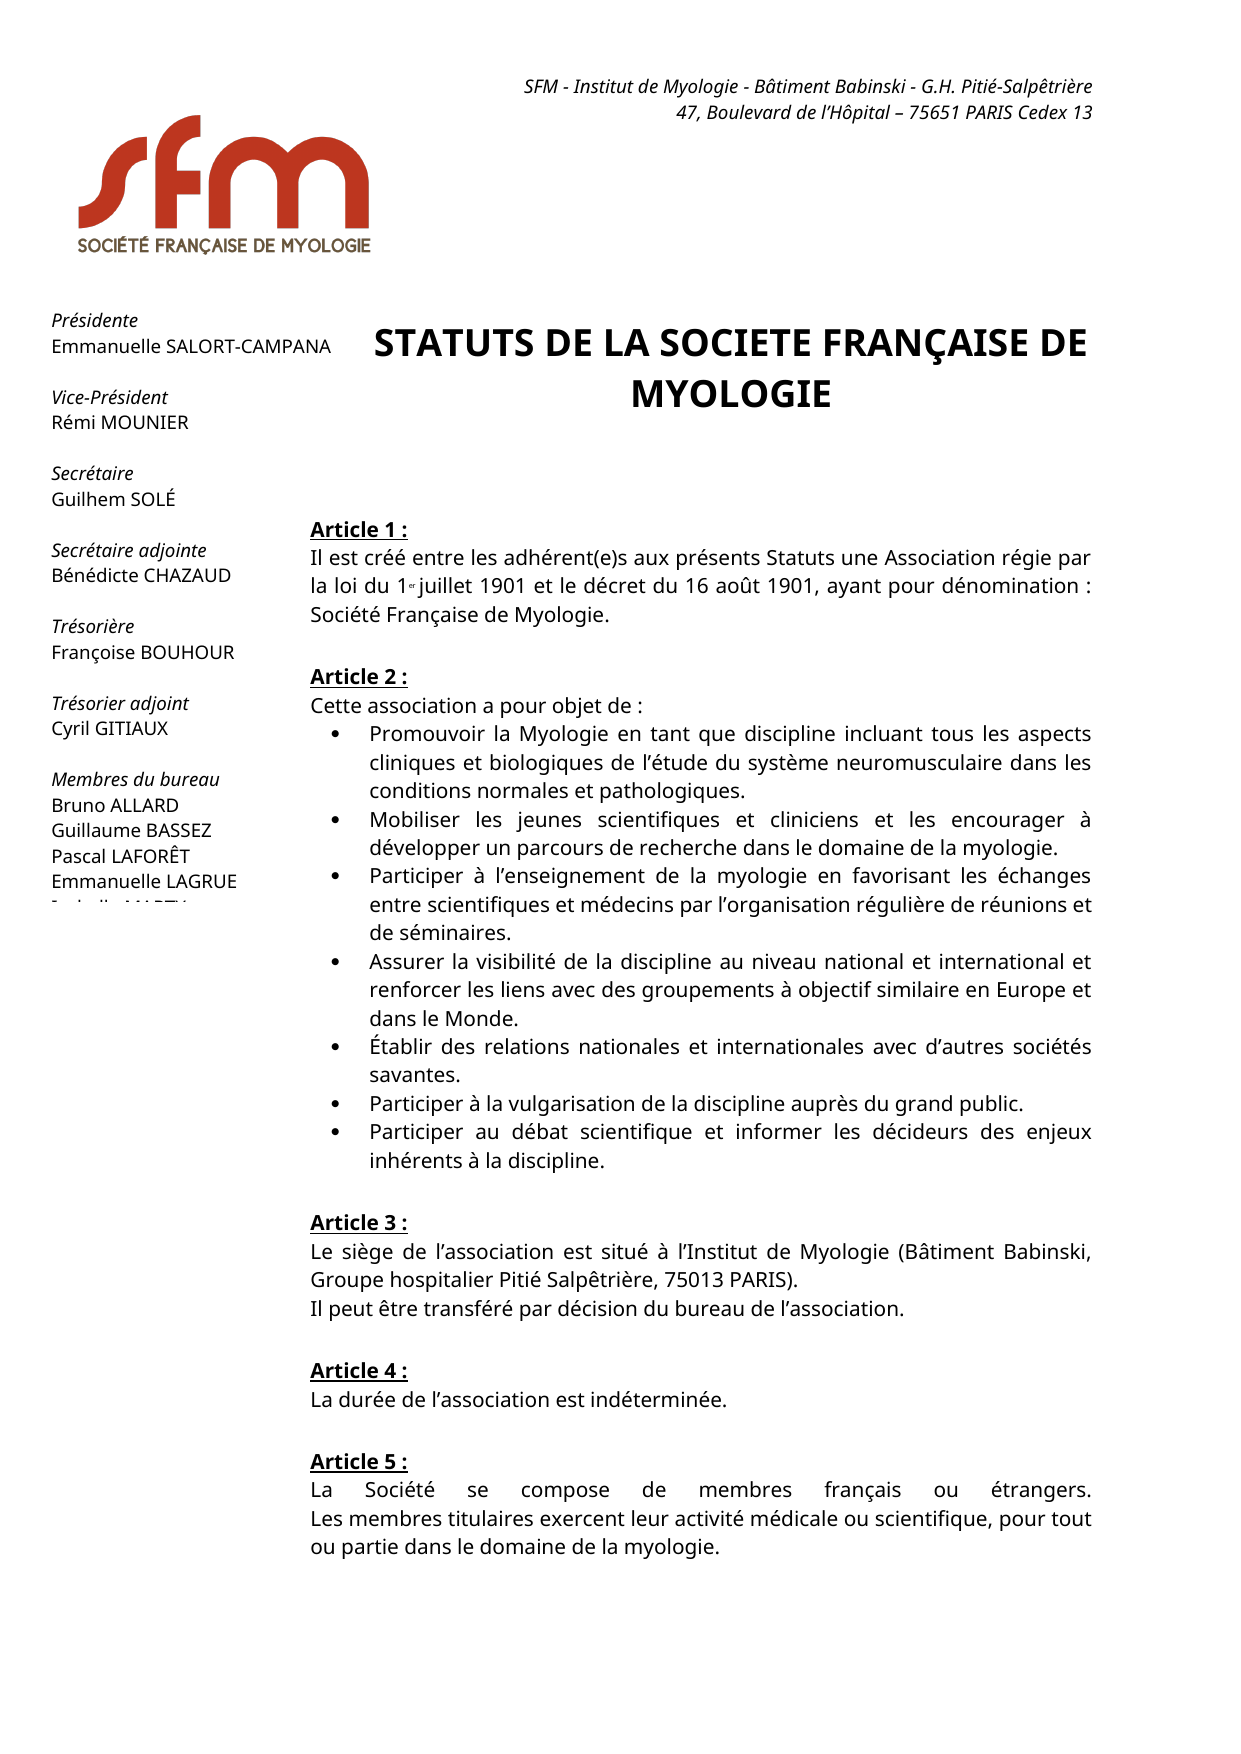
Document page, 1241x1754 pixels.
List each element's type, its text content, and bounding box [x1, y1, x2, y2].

list Participer à l’enseignement de la myologie en favorisant les échanges entre scientifiques et médecins par l’organisation régulière de réunions et de séminaires. [332, 862, 1093, 947]
list Mobiliser les jeunes scientifiques et cliniciens et les encourager à développer un parcours de recherche dans le domaine de la myologie. [332, 805, 1093, 862]
list Participer au débat scientifique et informer les décideurs des enjeux inhérents à la discipline. [332, 1117, 1093, 1174]
text Article 1 : [310, 515, 1093, 543]
text La durée de l’association est indéterminée. [310, 1385, 1093, 1413]
list Établir des relations nationales et internationales avec d’autres sociétés savantes. [332, 1032, 1093, 1089]
text Article 2 : [310, 662, 1093, 691]
list Participer à la vulgarisation de la discipline auprès du grand public. [332, 1089, 1093, 1117]
text Le siège de l’association est situé à l’Institut de Myologie (Bâtiment Babinski, Groupe hospitalier Pitié Salpêtrière, 75013 PARIS). [310, 1237, 1093, 1294]
text Il peut être transféré par décision du bureau de l’association. [310, 1294, 1093, 1322]
text La Société se compose de membres français ou étrangers. Les membres titulaires exercent leur activité médicale ou scientifique, pour tout ou partie dans le domaine de la myologie. [310, 1476, 1093, 1561]
text Article 4 : [310, 1356, 1093, 1385]
text Il est créé entre les adhérent(e)s aux présents Statuts une Association régie par la loi du 1er juillet 1901 et le décret du 16 août 1901, ayant pour dénomination : Société Française de Myologie. [310, 543, 1093, 628]
text Article 3 : [310, 1208, 1093, 1237]
list Promouvoir la Myologie en tant que discipline incluant tous les aspects cliniques et biologiques de l’étude du système neuromusculaire dans les conditions normales et pathologiques. [332, 719, 1093, 805]
text Article 5 : [310, 1447, 1093, 1476]
text Cette association a pour objet de : [310, 691, 1093, 719]
list Assurer la visibilité de la discipline au niveau national et international et renforcer les liens avec des groupements à objectif similaire en Europe et dans le Monde. [332, 947, 1093, 1032]
text STATUTS DE LA SOCIETE FRANÇAISE DE MYOLOGIE [369, 316, 1093, 418]
